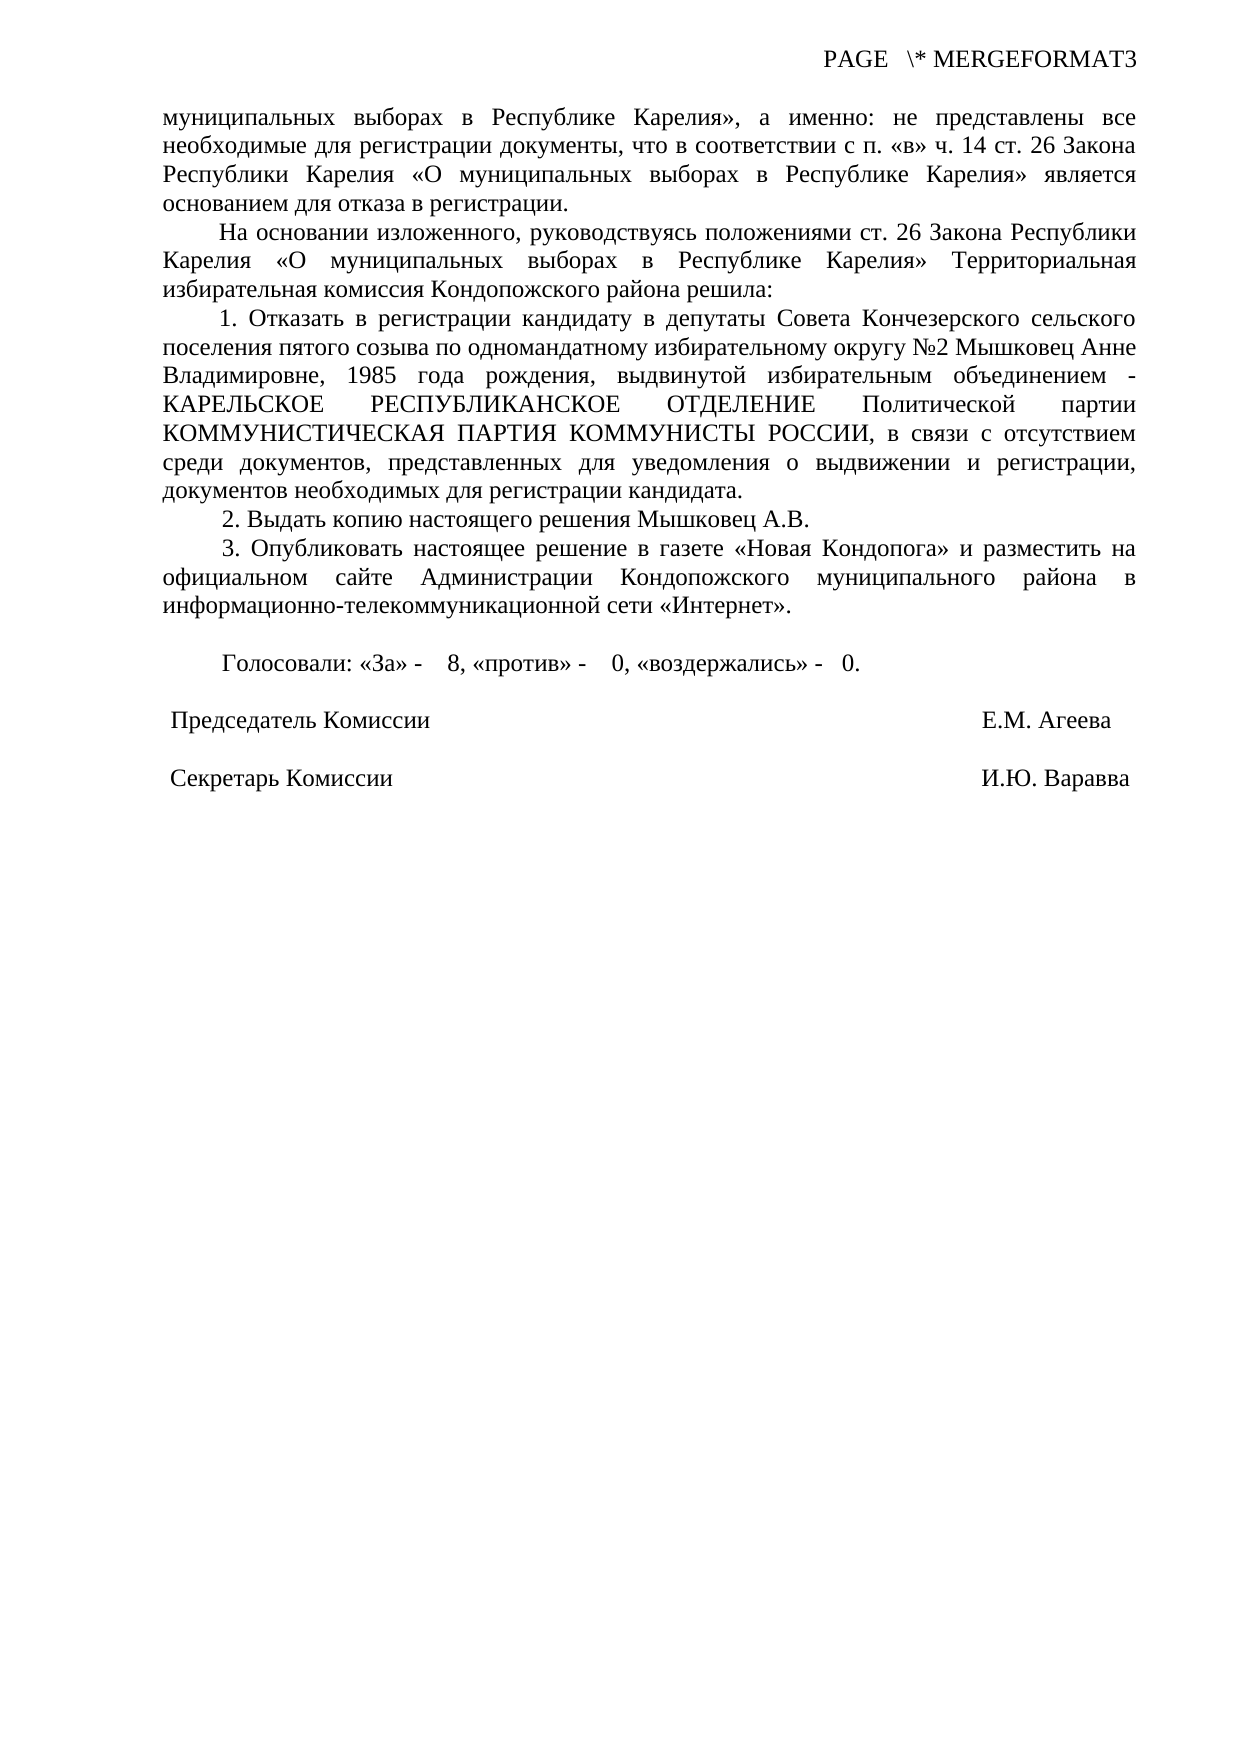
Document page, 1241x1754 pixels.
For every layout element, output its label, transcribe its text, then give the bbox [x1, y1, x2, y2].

text На основании изложенного, руководствуясь положениями ст. 26 Закона Республики Карелия «О муниципальных выборах в Республике Карелия» Территориальная избирательная комиссия Кондопожского района решила: [162, 217, 1137, 303]
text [162, 102, 1137, 217]
text Председатель Комиссии Е.М. Агеева [162, 706, 1137, 763]
text Голосовали: «За» - 8, «против» - 0, «воздержались» - 0. [162, 648, 1137, 677]
text 2. Выдать копию настоящего решения Мышковец А.В. [162, 504, 1137, 533]
text Секретарь Комиссии И.Ю. Варавва [162, 763, 1137, 821]
text 3. Опубликовать настоящее решение в газете «Новая Кондопога» и разместить на официальном сайте Администрации Кондопожского муниципального района в информационно-телекоммуникационной сети «Интернет». [162, 533, 1137, 619]
text 1. Отказать в регистрации кандидату в депутаты Совета Кончезерского сельского поселения пятого созыва по одномандатному избирательному округу №2 Мышковец Анне Владимировне, 1985 года рождения, выдвинутой избирательным объединением - КАРЕЛЬСКОЕ РЕСПУБЛИКАНСКОЕ ОТДЕЛЕНИЕ Политической партии КОММУНИСТИЧЕСКАЯ ПАРТИЯ КОММУНИСТЫ РОССИИ, в связи с отсутствием среди документов, представленных для уведомления о выдвижении и регистрации, документов необходимых для регистрации кандидата. [162, 303, 1137, 504]
